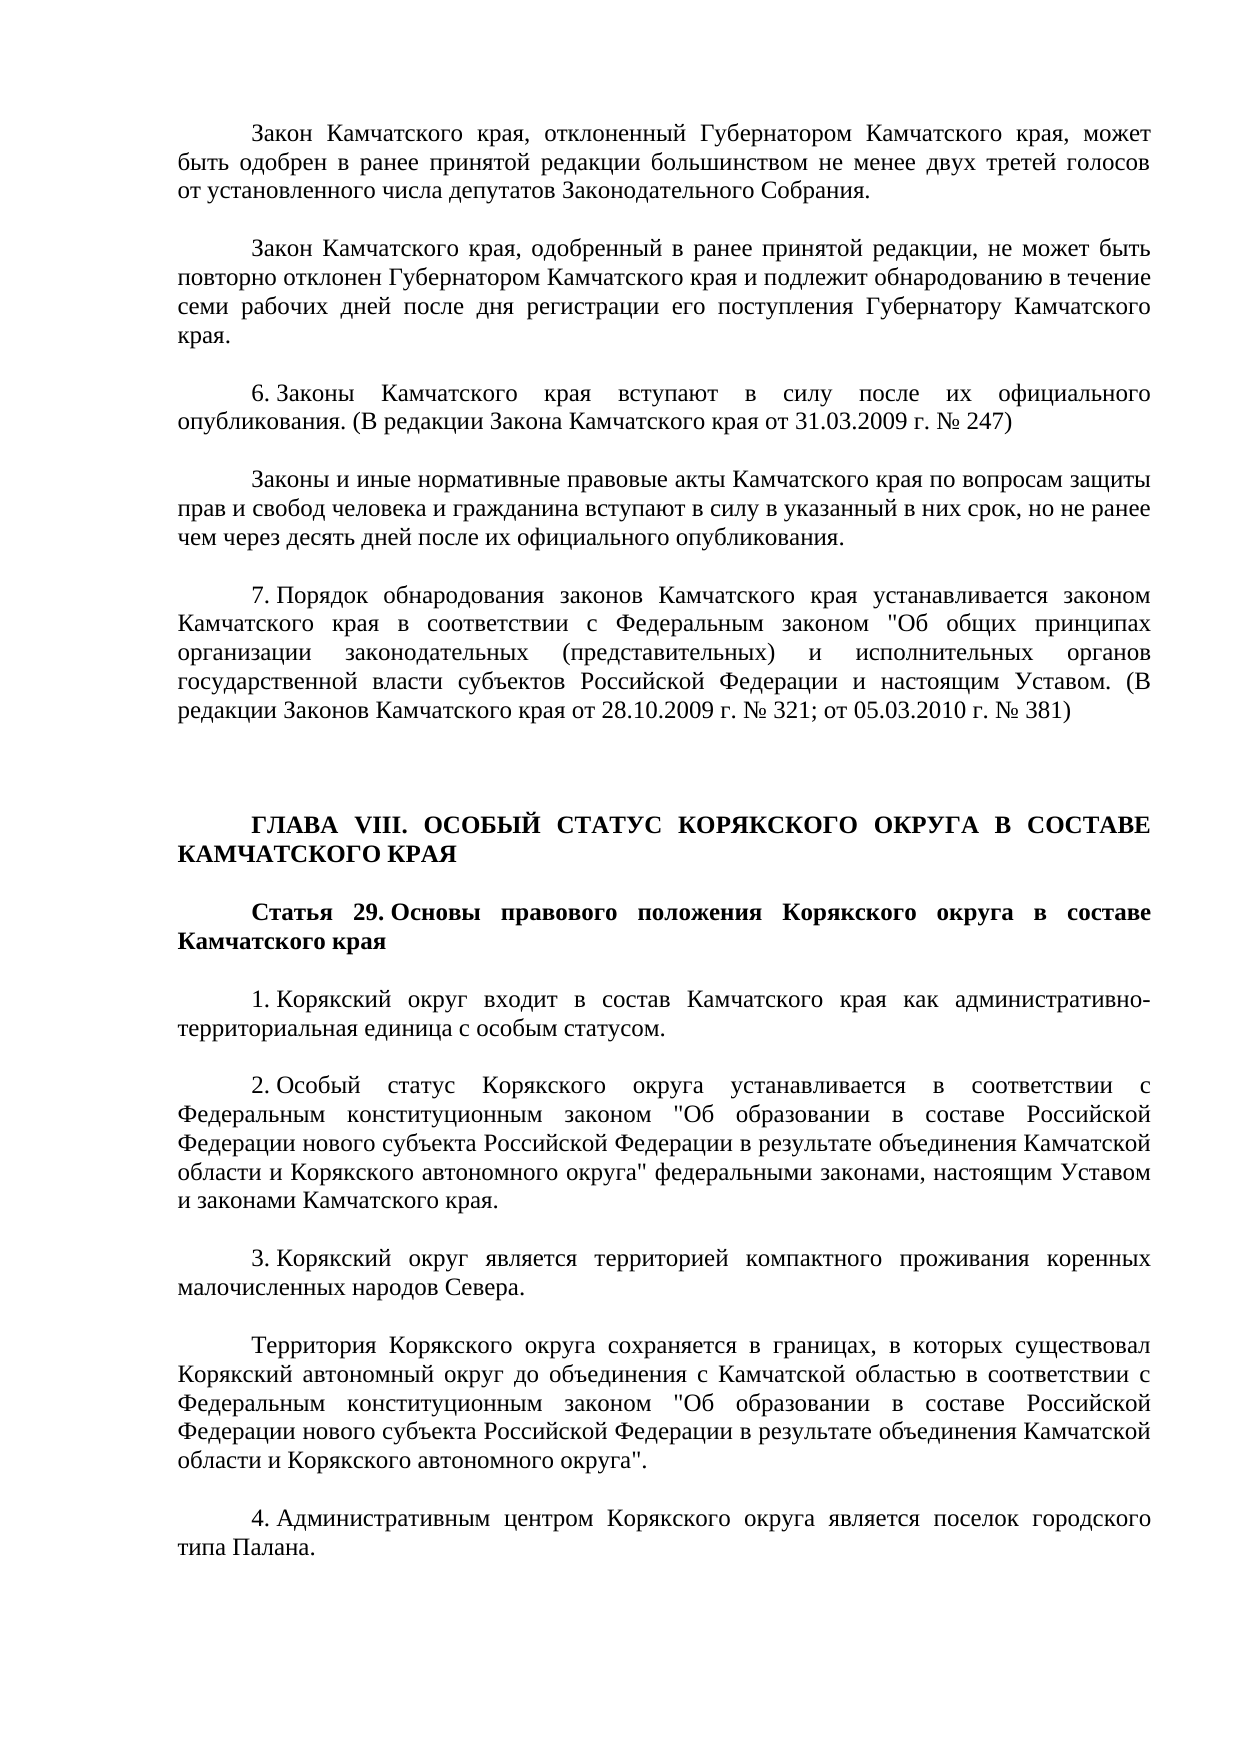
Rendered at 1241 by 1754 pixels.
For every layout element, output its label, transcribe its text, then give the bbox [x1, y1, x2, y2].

text Территория Корякского округа сохраняется в границах, в которых существовал Корякский автономный округ до объединения с Камчатской областью в соответствии с Федеральным конституционным законом "Об образовании в составе Российской Федерации нового субъекта Российской Федерации в результате объединения Камчатской области и Корякского автономного округа". [177, 1330, 1152, 1474]
text Статья 29. Основы правового положения Корякского округа в составе Камчатского края [177, 897, 1152, 955]
text 1. Корякский округ входит в состав Камчатского края как административно-территориальная единица с особым статусом. [177, 984, 1152, 1041]
text 6. Законы Камчатского края вступают в силу после их официального опубликования. (В редакции Закона Камчатского края от 31.03.2009 г. № 247) [177, 378, 1152, 435]
text 4. Административным центром Корякского округа является поселок городского типа Палана. [177, 1503, 1152, 1561]
text 3. Корякский округ является территорией компактного проживания коренных малочисленных народов Севера. [177, 1243, 1152, 1301]
text Закон Камчатского края, одобренный в ранее принятой редакции, не может быть повторно отклонен Губернатором Камчатского края и подлежит обнародованию в течение семи рабочих дней после дня регистрации его поступления Губернатору Камчатского края. [177, 233, 1152, 348]
text Закон Камчатского края, отклоненный Губернатором Камчатского края, может быть одобрен в ранее принятой редакции большинством не менее двух третей голосов от установленного числа депутатов Законодательного Собрания. [177, 118, 1152, 204]
text 2. Особый статус Корякского округа устанавливается в соответствии с Федеральным конституционным законом "Об образовании в составе Российской Федерации нового субъекта Российской Федерации в результате объединения Камчатской области и Корякского автономного округа" федеральными законами, настоящим Уставом и законами Камчатского края. [177, 1071, 1152, 1214]
text 7. Порядок обнародования законов Камчатского края устанавливается законом Камчатского края в соответствии с Федеральным законом "Об общих принципах организации законодательных (представительных) и исполнительных органов государственной власти субъектов Российской Федерации и настоящим Уставом. (В редакции Законов Камчатского края от 28.10.2009 г. № 321; от 05.03.2010 г. № 381) [177, 580, 1152, 723]
text ГЛАВА VIII. ОСОБЫЙ СТАТУС КОРЯКСКОГО ОКРУГА В СОСТАВЕ КАМЧАТСКОГО КРАЯ [177, 811, 1152, 868]
text Законы и иные нормативные правовые акты Камчатского края по вопросам защиты прав и свобод человека и гражданина вступают в силу в указанный в них срок, но не ранее чем через десять дней после их официального опубликования. [177, 464, 1152, 551]
